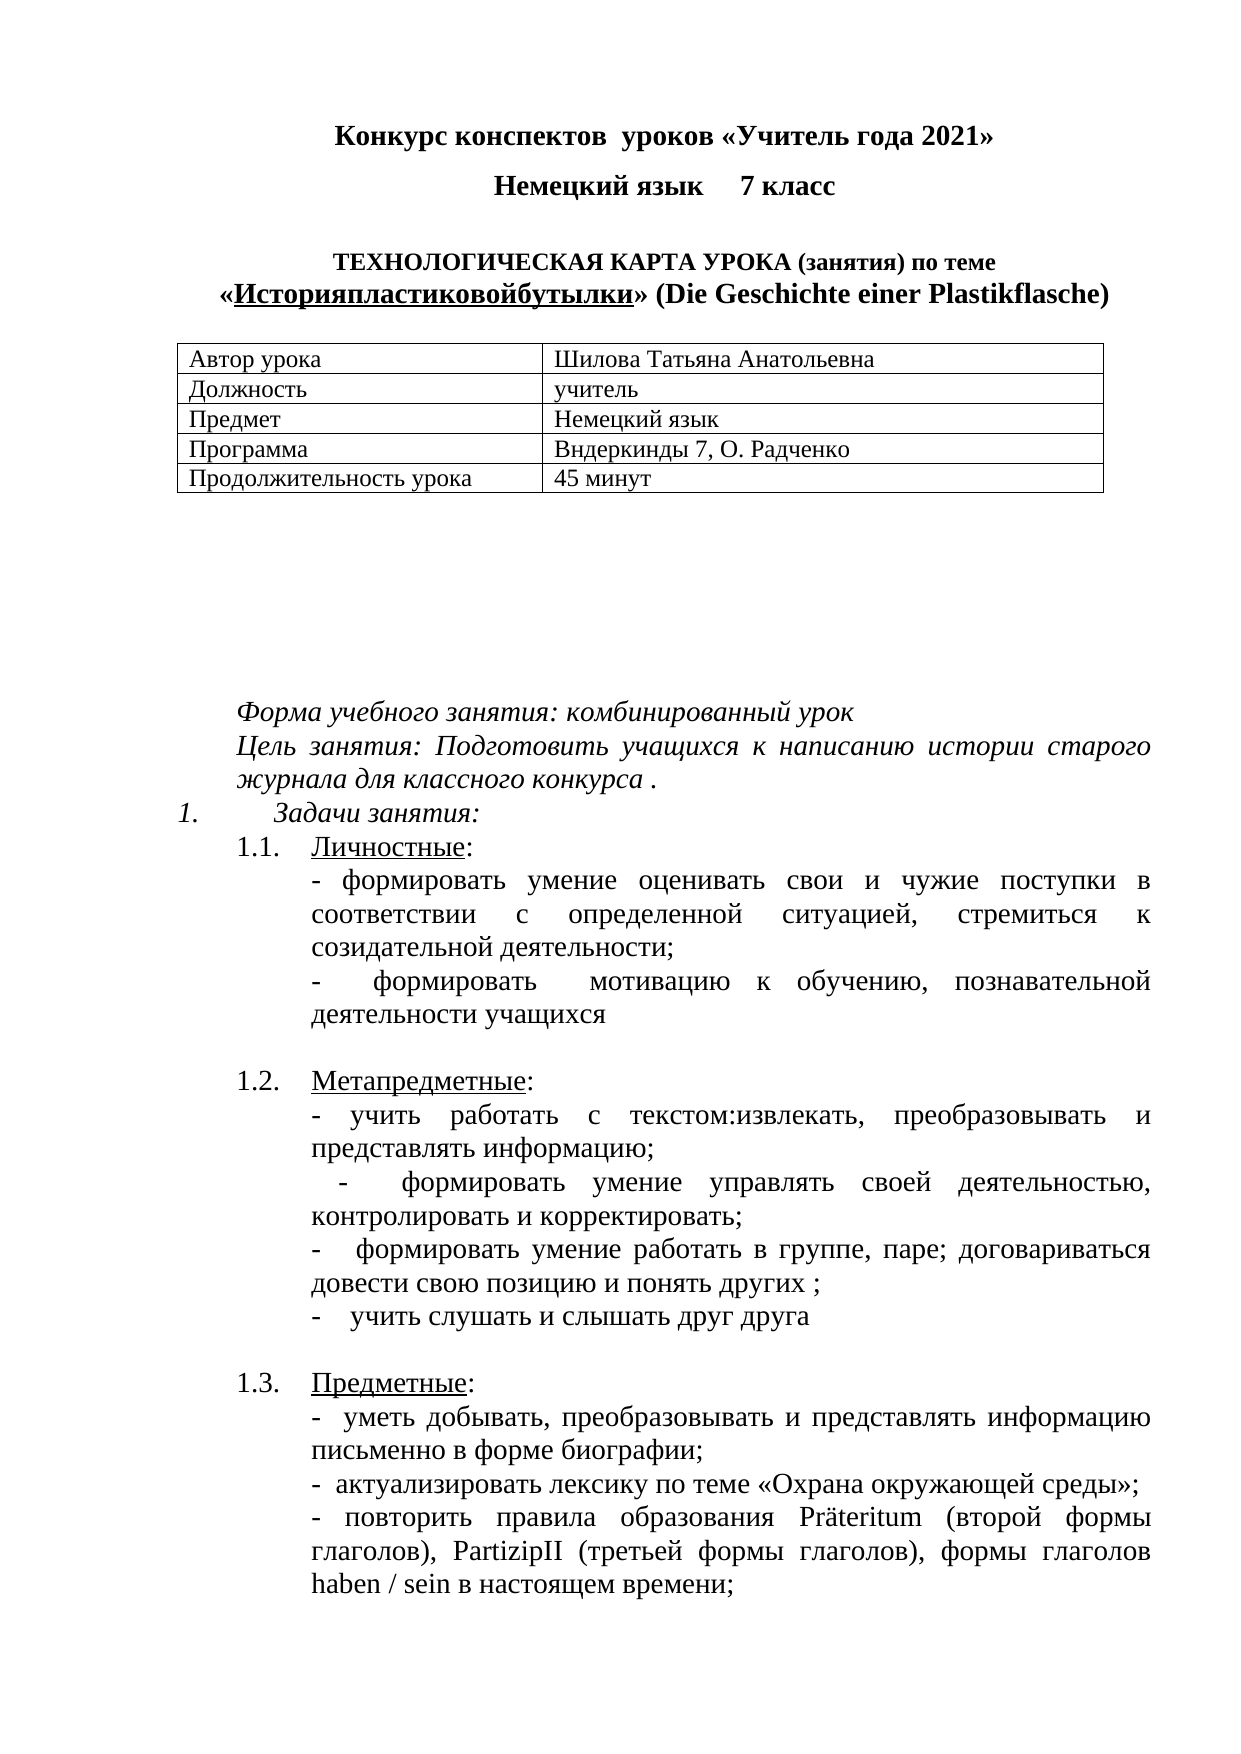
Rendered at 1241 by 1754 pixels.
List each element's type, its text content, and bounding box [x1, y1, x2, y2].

text - формировать умение управлять своей деятельностью, контролировать и корректировать; [311, 1164, 1152, 1231]
text - формировать мотивацию к обучению, познавательной деятельности учащихся [311, 963, 1152, 1030]
table_cell учитель [543, 374, 1103, 403]
table_cell Продолжительность урока [178, 464, 542, 492]
table_cell Программа [178, 434, 542, 462]
list Задачи занятия: [177, 795, 1152, 829]
table_header Шилова Татьяна Анатольевна [543, 344, 1103, 373]
text - повторить правила образования Prӓteritum (второй формы глаголов), PartizipII (третьей формы глаголов), формы глаголов haben / sein в настоящем времени; [311, 1499, 1152, 1600]
text - уметь добывать, преобразовывать и представлять информацию письменно в форме биографии; [311, 1399, 1152, 1466]
table_header Автор урока [178, 344, 542, 373]
table_cell Вндеркинды 7, О. Радченко [543, 434, 1103, 462]
text Немецкий язык 7 класс [177, 168, 1152, 202]
text - формировать умение оценивать свои и чужие поступки в соответствии с определенной ситуацией, стремиться к созидательной деятельности; [311, 862, 1152, 963]
table_cell Предмет [178, 404, 542, 433]
text ТЕХНОЛОГИЧЕСКАЯ КАРТА УРОКА (занятия) по теме [177, 247, 1152, 276]
text - актуализировать лексику по теме «Охрана окружающей среды»; [311, 1466, 1152, 1499]
list Метапредметные: [236, 1063, 1152, 1097]
list Личностные: [236, 829, 1152, 862]
text - учить слушать и слышать друг друга [311, 1298, 1152, 1332]
list Предметные: [236, 1365, 1152, 1399]
table_cell 45 минут [543, 464, 1103, 492]
text Цель занятия: Подготовить учащихся к написанию истории старого журнала для классного конкурса . [236, 728, 1152, 795]
table_cell Должность [178, 374, 542, 403]
text Форма учебного занятия: комбинированный урок [236, 694, 1152, 728]
table_cell Немецкий язык [543, 404, 1103, 433]
text - учить работать с текстом:извлекать, преобразовывать и представлять информацию; [311, 1097, 1152, 1164]
text - формировать умение работать в группе, паре; договариваться довести свою позицию и понять других ; [311, 1231, 1152, 1298]
text «Историяпластиковойбутылки» (Die Geschichte einer Plastikflasche) [177, 276, 1152, 310]
text Конкурс конспектов уроков «Учитель года 2021» [177, 118, 1152, 152]
